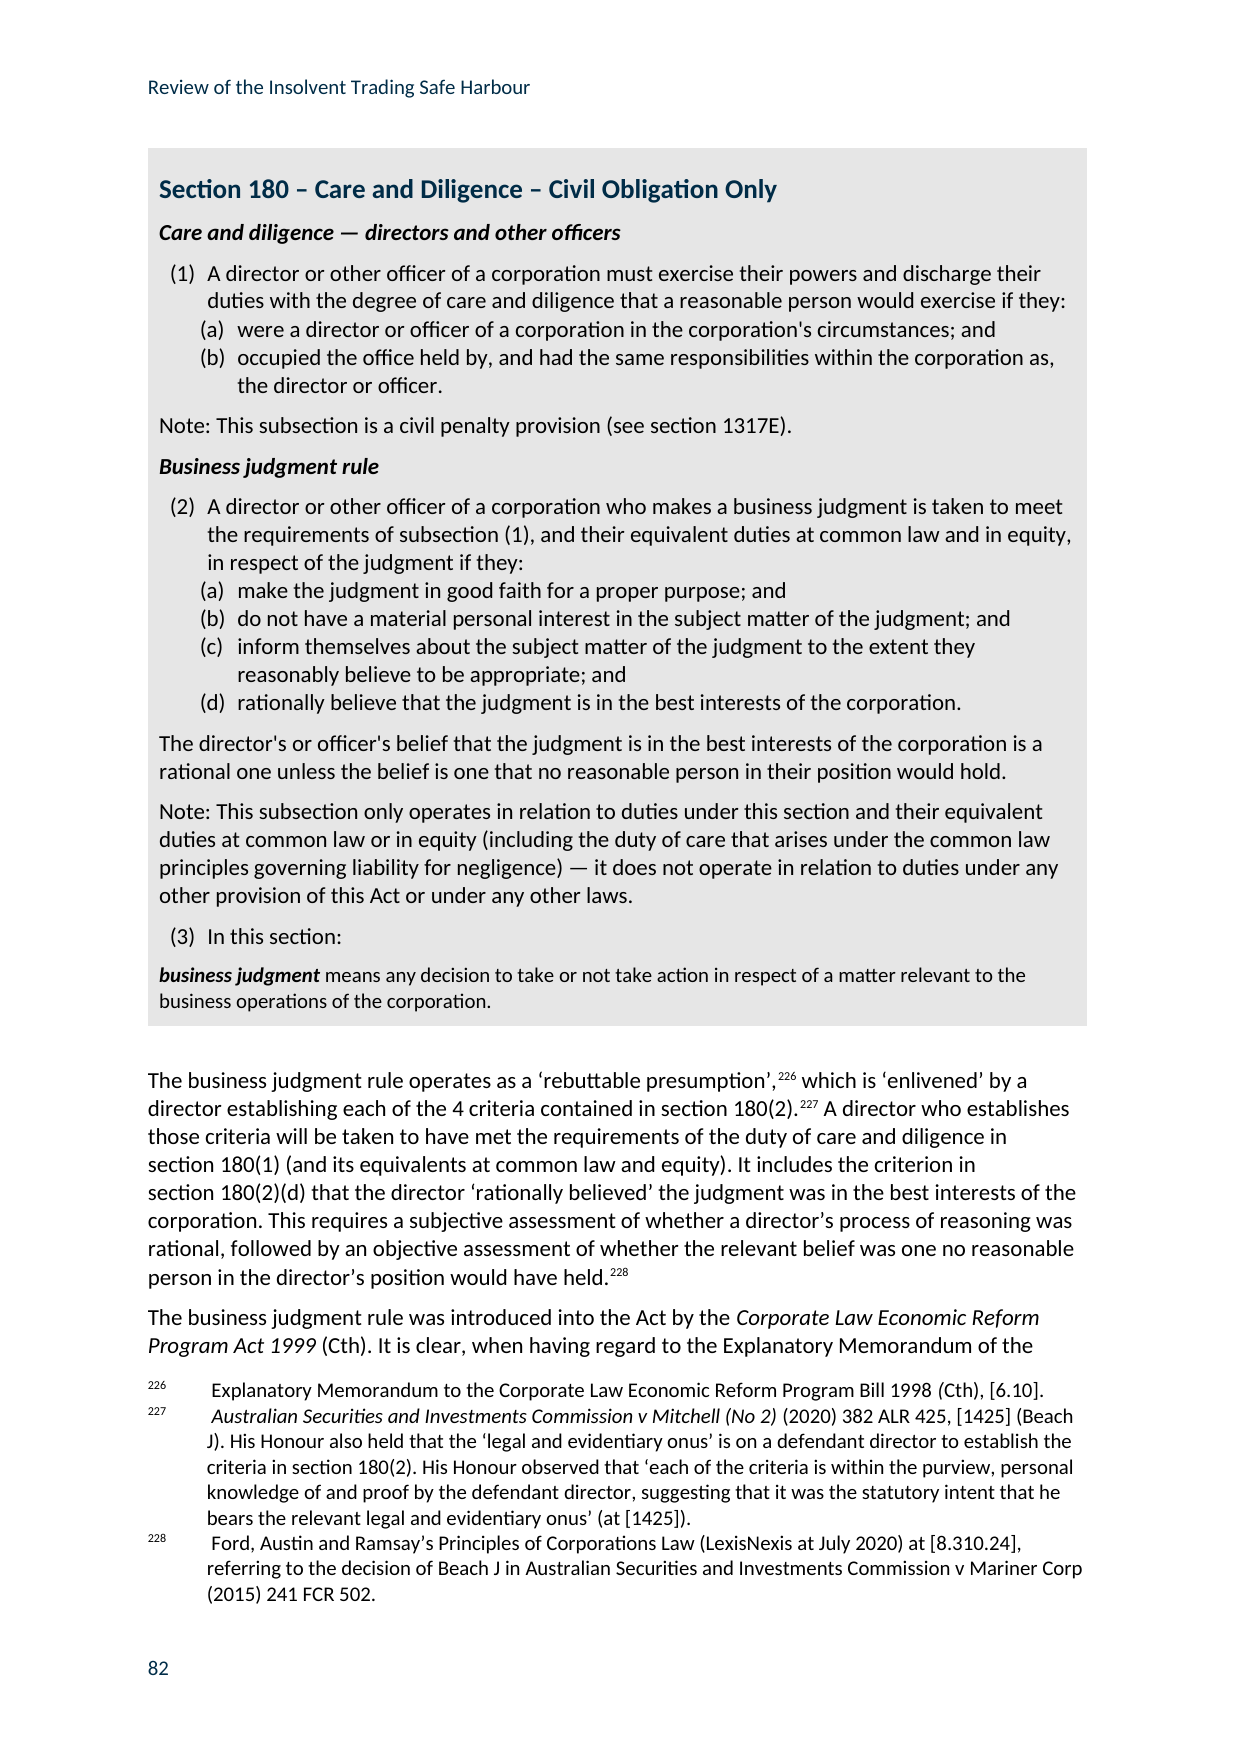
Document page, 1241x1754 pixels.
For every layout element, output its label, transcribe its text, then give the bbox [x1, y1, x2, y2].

table_header Section 180 – Care and Diligence – Civil Obligation Only Care and diligence — directors and other officers A director or other officer of a corporation must exercise their powers and discharge their duties with the degree of care and diligence that a reasonable person would exercise if they: were a director or officer of a corporation in the corporation's circumstances; and occupied the office held by, and had the same responsibilities within the corporation as, the director or officer. Note: This subsection is a civil penalty provision (see section 1317E). Business judgment rule A director or other officer of a corporation who makes a business judgment is taken to meet the requirements of subsection (1), and their equivalent duties at common law and in equity, in respect of the judgment if they: make the judgment in good faith for a proper purpose; and do not have a material personal interest in the subject matter of the judgment; and inform themselves about the subject matter of the judgment to the extent they reasonably believe to be appropriate; and rationally believe that the judgment is in the best interests of the corporation. The director's or officer's belief that the judgment is in the best interests of the corporation is a rational one unless the belief is one that no reasonable person in their position would hold. Note: This subsection only operates in relation to duties under this section and their equivalent duties at common law or in equity (including the duty of care that arises under the common law principles governing liability for negligence) — it does not operate in relation to duties under any other provision of this Act or under any other laws. In this section: business judgment means any decision to take or not take action in respect of a matter relevant to the business operations of the corporation. [148, 148, 1087, 1026]
text The business judgment rule operates as a ‘rebuttable presumption’, which is ‘enlivened’ by a director establishing each of the 4 criteria contained in section 180(2). A director who establishes those criteria will be taken to have met the requirements of the duty of care and diligence in section 180(1) (and its equivalents at common law and equity). It includes the criterion in section 180(2)(d) that the director ‘rationally believed’ the judgment was in the best interests of the corporation. This requires a subjective assessment of whether a director’s process of reasoning was rational, followed by an objective assessment of whether the relevant belief was one no reasonable person in the director’s position would have held. [148, 1066, 1093, 1291]
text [148, 1303, 1093, 1359]
